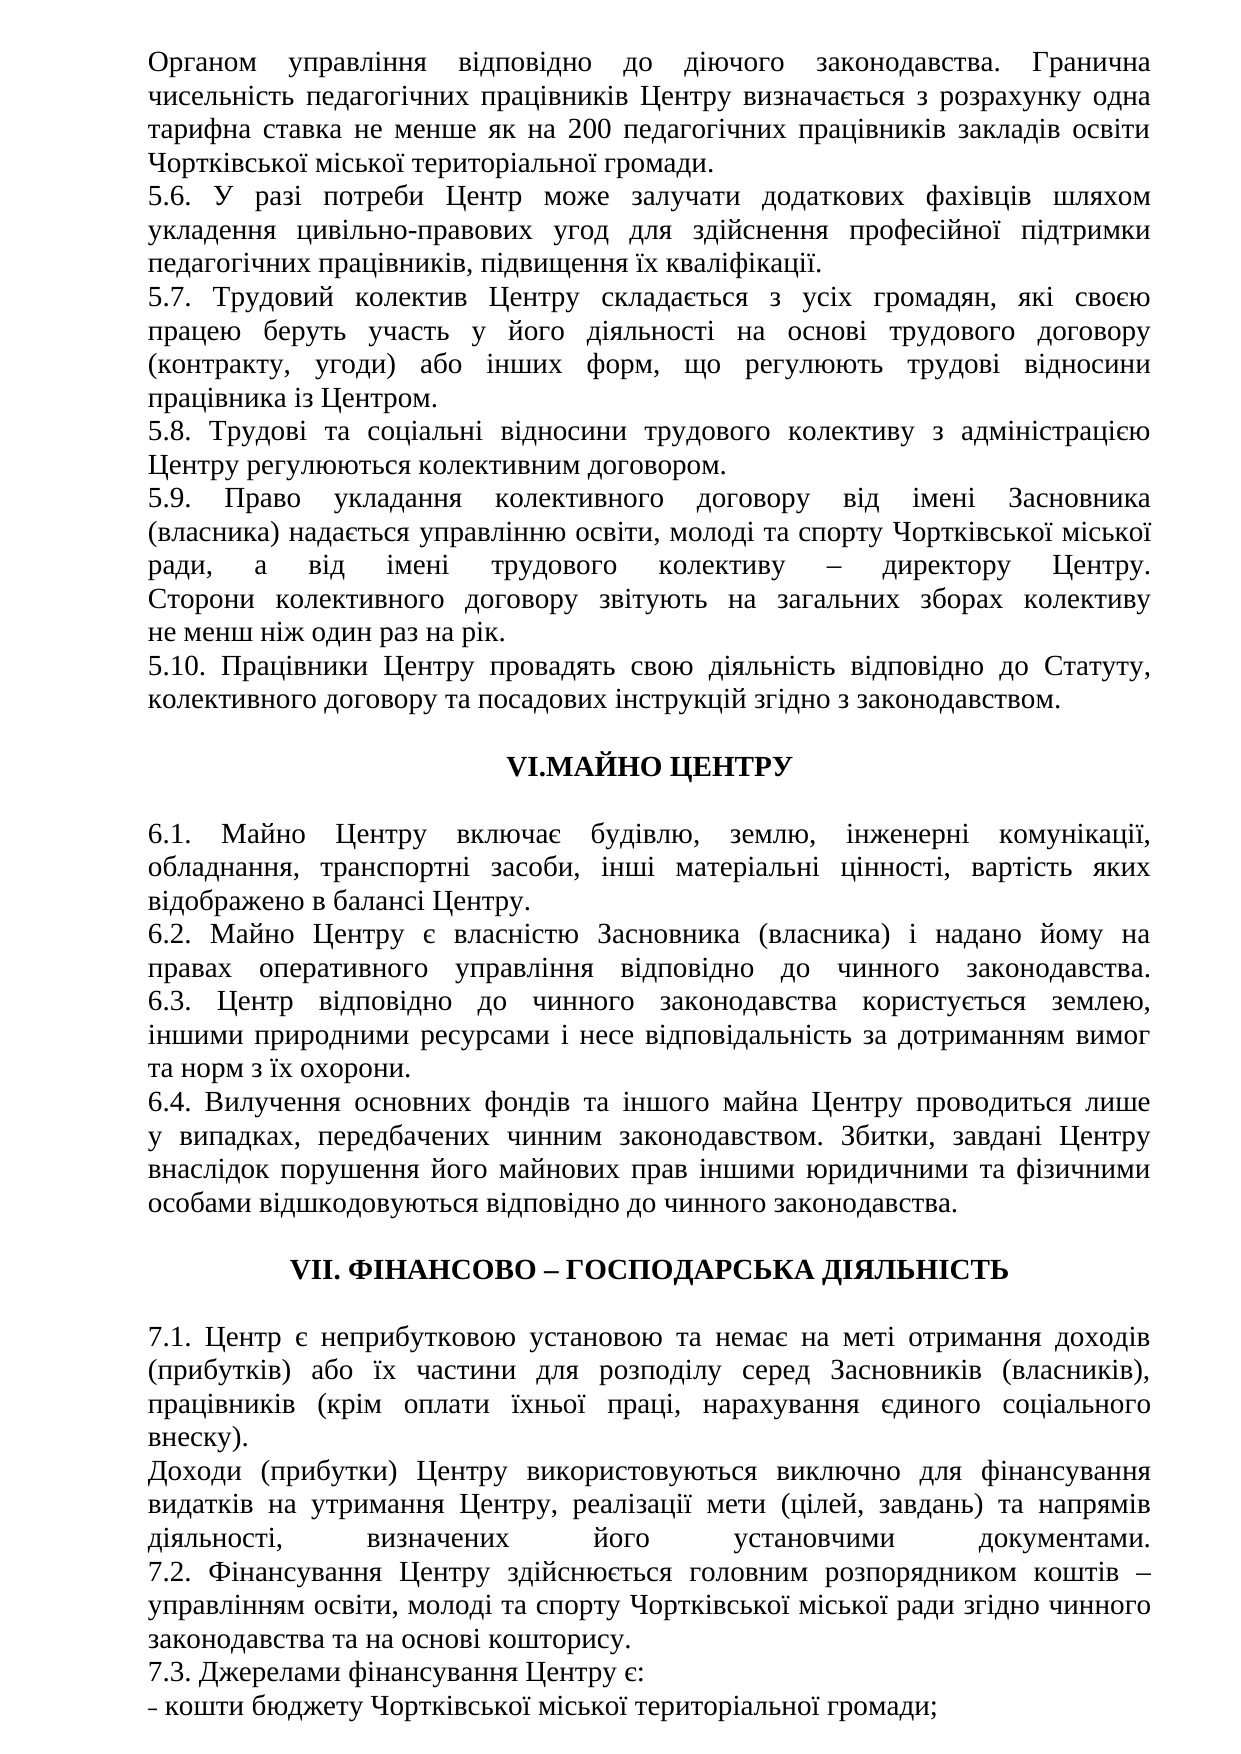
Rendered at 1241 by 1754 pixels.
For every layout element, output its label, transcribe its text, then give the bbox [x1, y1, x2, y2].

text 6.1. Майно Центру включає будівлю, землю, інженерні комунікації, обладнання, транспортні засоби, інші матеріальні цінності, вартість яких відображено в балансі Центру. [148, 782, 1152, 916]
text 5.8. Трудові та соціальні відносини трудового колективу з адміністрацією Центру регулюються колективним договором. [148, 413, 1152, 480]
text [148, 44, 1152, 178]
text 5.9. Право укладання колективного договору від імені Засновника (власника) надається управлінню освіти, молоді та спорту Чортківської міської ради, а від імені трудового колективу – директору Центру. Сторони колективного договору звітують на загальних зборах колективу не менш ніж один раз на рік. [148, 480, 1152, 648]
text VII. ФІНАНСОВО – ГОСПОДАРСЬКА ДІЯЛЬНІСТЬ [148, 1218, 1152, 1285]
text 5.7. Трудовий колектив Центру складається з усіх громадян, які своєю працею беруть участь у його діяльності на основі трудового договору (контракту, угоди) або інших форм, що регулюють трудові відносини працівника із Центром. [148, 279, 1152, 413]
text 6.2. Майно Центру є власністю Засновника (власника) і надано йому на правах оперативного управління відповідно до чинного законодавства. 6.3. Центр відповідно до чинного законодавства користується землею, іншими природними ресурсами і несе відповідальність за дотриманням вимог та норм з їх охорони. [148, 916, 1152, 1084]
text VI.МАЙНО ЦЕНТРУ [148, 715, 1152, 782]
text 7.3. Джерелами фінансування Центру є: [148, 1654, 1152, 1688]
text 5.6. У разі потреби Центр може залучати додаткових фахівців шляхом укладення цивільно-правових угод для здійснення професійної підтримки педагогічних працівників, підвищення їх кваліфікації. [148, 178, 1152, 279]
text 6.4. Вилучення основних фондів та іншого майна Центру проводиться лише у випадках, передбачених чинним законодавством. Збитки, завдані Центру внаслідок порушення його майнових прав іншими юридичними та фізичними особами відшкодовуються відповідно до чинного законодавства. [148, 1084, 1152, 1218]
text ˗ кошти бюджету Чортківської міської територіальної громади; [148, 1688, 1152, 1721]
text 5.10. Працівники Центру провадять свою діяльність відповідно до Статуту, колективного договору та посадових інструкцій згідно з законодавством. [148, 648, 1152, 715]
text 7.1. Центр є неприбутковою установою та немає на меті отримання доходів (прибутків) або їх частини для розподілу серед Засновників (власників), працівників (крім оплати їхньої праці, нарахування єдиного соціального внеску). Доходи (прибутки) Центру використовуються виключно для фінансування видатків на утримання Центру, реалізації мети (цілей, завдань) та напрямів діяльності, визначених його установчими документами. 7.2. Фінансування Центру здійснюється головним розпорядником коштів – управлінням освіти, молоді та спорту Чортківської міської ради згідно чинного законодавства та на основі кошторису. [148, 1285, 1152, 1654]
